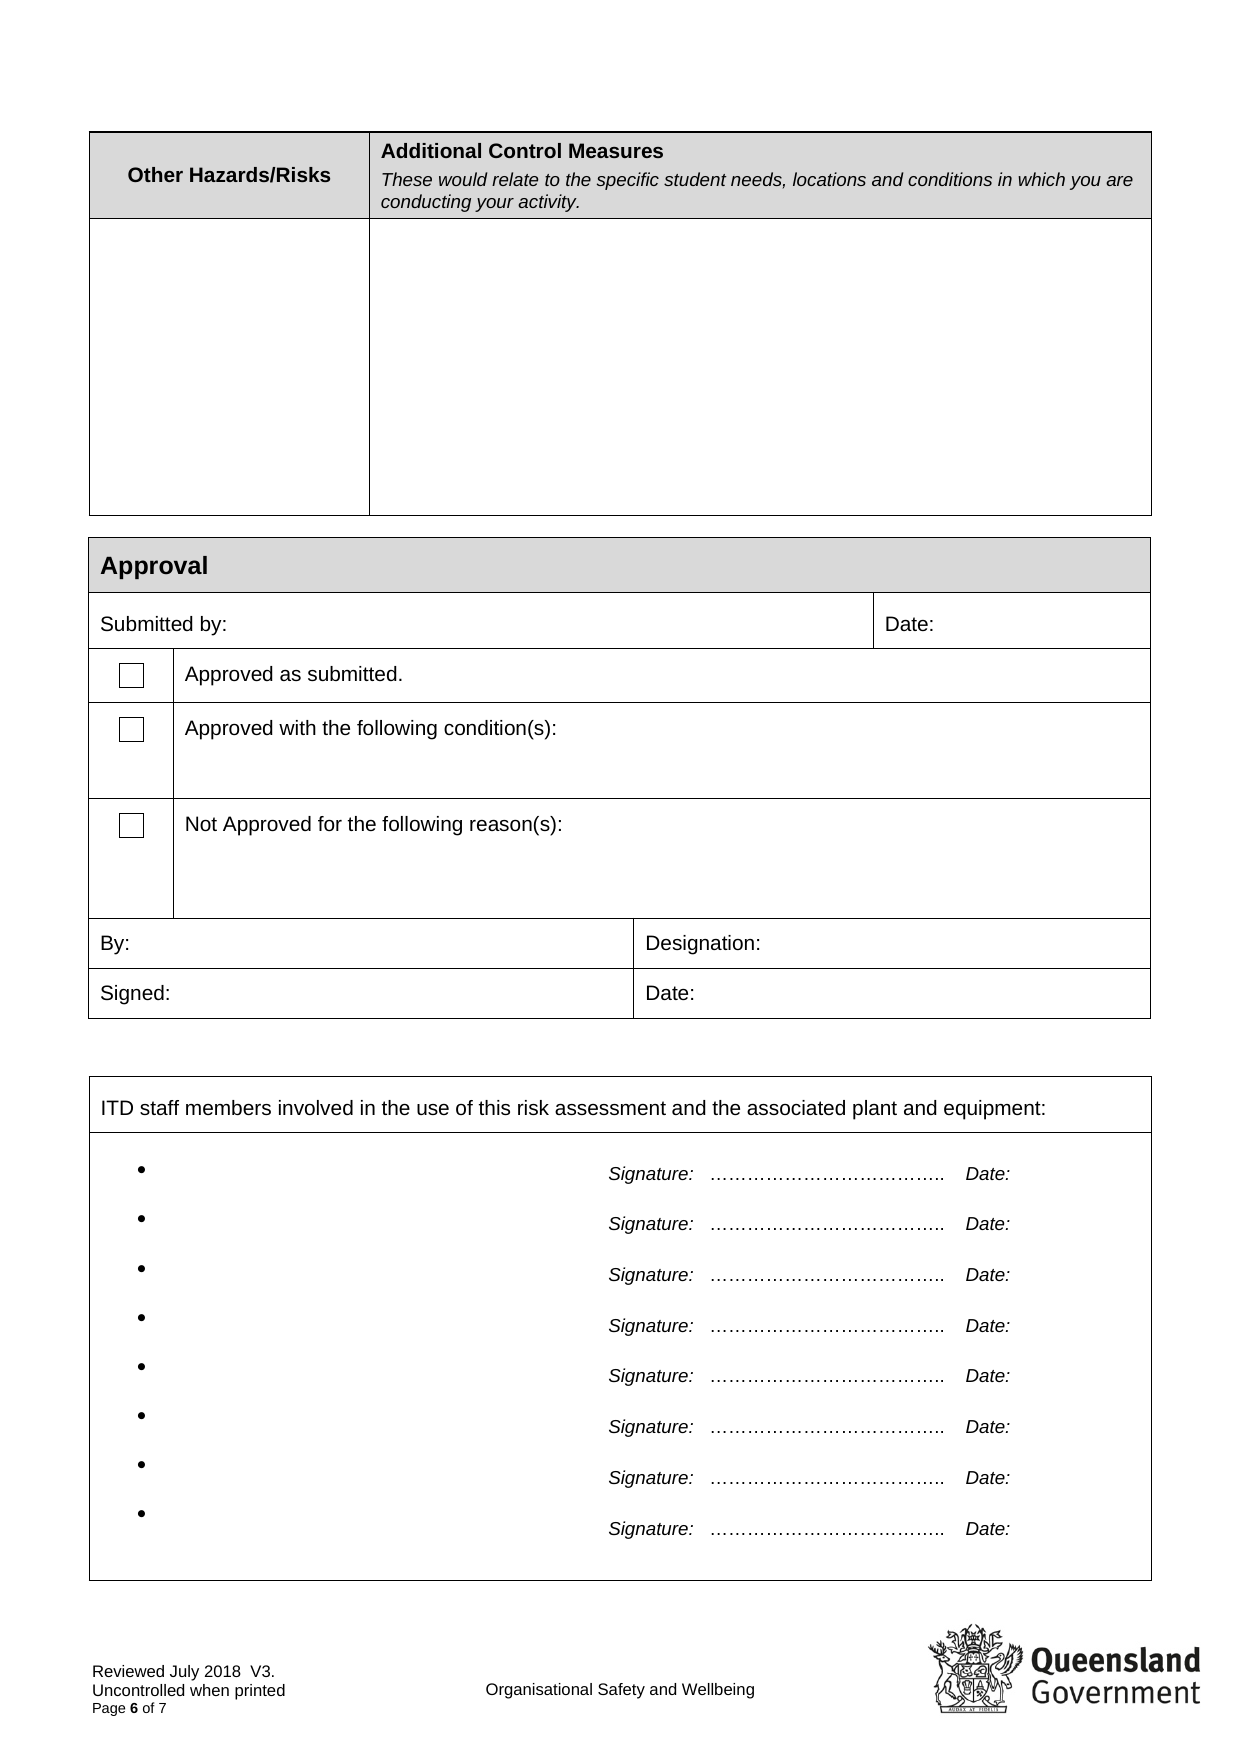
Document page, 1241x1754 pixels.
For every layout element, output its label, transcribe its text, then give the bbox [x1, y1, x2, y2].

table_cell [89, 649, 173, 702]
table_cell [90, 219, 369, 514]
table_cell Signed: [89, 969, 633, 1017]
table_cell [89, 799, 173, 917]
table_cell [90, 1133, 597, 1580]
table_cell Signature: ……………………………….. Date: Signature: ……………………………….. Date: Signature: ……………………………….. Date: Signature: ……………………………….. Date: Signature: ……………………………….. Date: Signature: ……………………………….. Date: Signature: ……………………………….. Date: Signature: ……………………………….. Date: [597, 1133, 1151, 1580]
table_header Approval [89, 538, 1150, 592]
table_header Additional Control Measures These would relate to the specific student needs, locations and conditions in which you are conducting your activity. [370, 133, 1151, 218]
picture [0, 1594, 1241, 1754]
table_cell Not Approved for the following reason(s): [174, 799, 1150, 917]
table_header ITD staff members involved in the use of this risk assessment and the associated plant and equipment: [90, 1077, 1151, 1132]
table_cell Approved as submitted. [174, 649, 1150, 702]
table_cell [89, 703, 173, 798]
table_header Other Hazards/Risks [90, 133, 369, 218]
table_cell Date: [874, 593, 1150, 648]
table_cell Date: [634, 969, 1150, 1017]
table_cell [370, 219, 1151, 514]
table_cell Submitted by: [89, 593, 873, 648]
table_cell Approved with the following condition(s): [174, 703, 1150, 798]
table_cell Designation: [634, 919, 1150, 967]
table_cell By: [89, 919, 633, 967]
